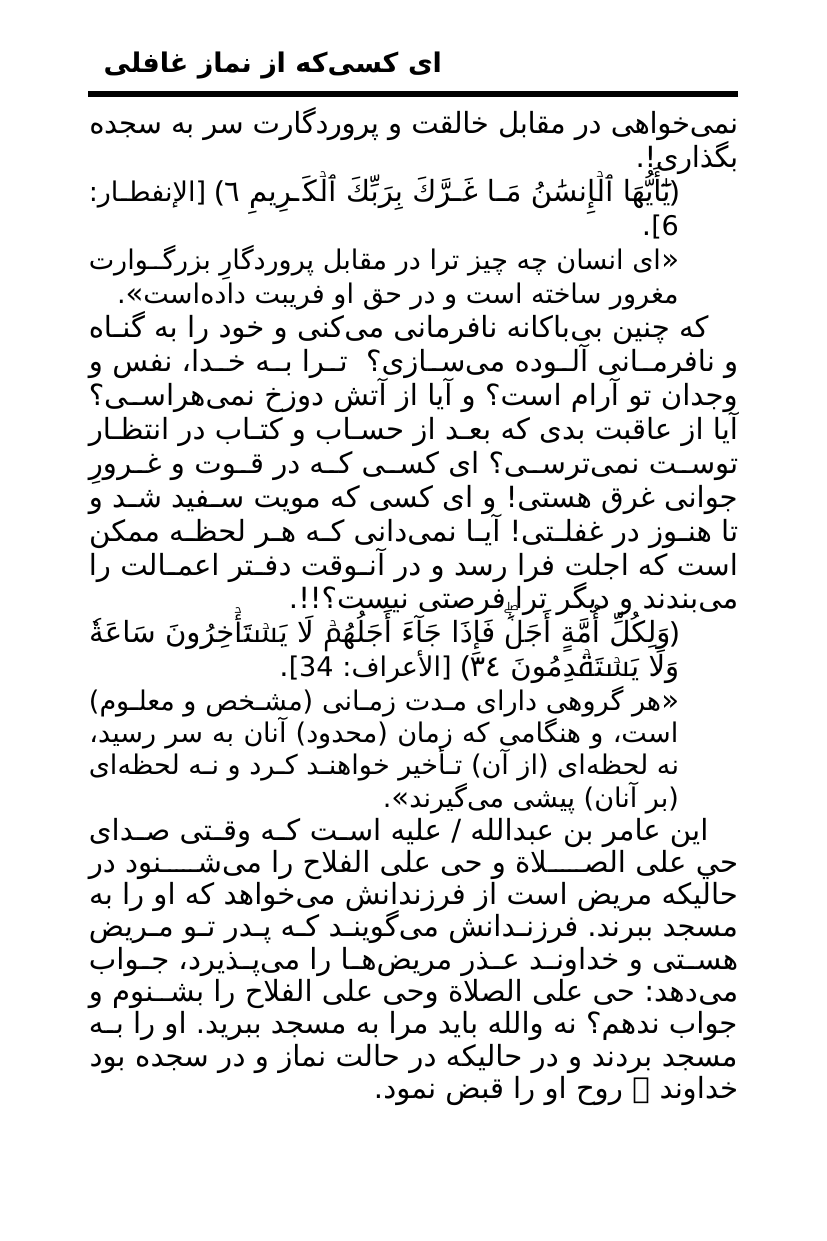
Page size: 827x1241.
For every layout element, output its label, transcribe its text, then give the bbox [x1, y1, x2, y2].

text این عامر بن عبدالله / علیه است که وقتی صدای حي على الصلاة و حی على الفلاح را می‌شنود در حالیکه مریض است از فرزندانش می‌خواهد که او را به مسجد ببرند. فرزندانش می‌گویند که پدر تو مریض هستی و خداوند عذر مریض‌ها را می‌پذیرد، جواب می‌دهد: حی على الصلاة وحی على الفلاح را بشنوم و جواب ندهم؟ نه والله باید مرا به مسجد ببرید. او را به مسجد بردند و در حالیکه در حالت نماز و در سجده بود خداوند روح او را قبض نمود. [89, 815, 738, 1105]
text ﴿وَلِكُلِّ أُمَّةٍ أَجَلٞۖ فَإِذَا جَآءَ أَجَلُهُمۡ لَا يَسۡتَأۡخِرُونَ سَاعَةٗ وَلَا يَسۡتَقۡدِمُونَ ٣٤﴾ [الأعراف: 34]. [89, 616, 679, 684]
text ﴿يَٰٓأَيُّهَا ٱلۡإِنسَٰنُ مَا غَرَّكَ بِرَبِّكَ ٱلۡكَرِيمِ ٦﴾ [الإنفطار: 6]. [89, 174, 679, 242]
text «ای انسان چه چیز ترا در مقابل پروردگارِ بزرگوارت مغرور ساخته است و در حق او فریبت داده‌است». [89, 242, 679, 310]
text که چنین بی‌باکانه نافرمانی می‌کنی و خود را به گناه و نافرمانی آلوده می‌سازی؟ ترا به خدا، نفس و وجدان تو آرام است؟ و آیا از آتش دوزخ نمی‌هراسی؟ آیا از عاقبت بدی که بعد از حساب و کتاب در انتظار توست نمی‌ترسی؟ ای کسی که در قوت و غرورِ جوانی غرق هستی! و ای کسی که مویت سفید شد و تا هنوز در غفلتی! آیا نمی‌دانی که هر لحظه ممکن است که اجلت فرا رسد و در آنوقت دفتر اعمالت را می‌بندند و دیگر ترا فرصتی نیست؟!!. [89, 310, 738, 616]
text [89, 106, 738, 174]
text «هر گروهی دارای مدت زمانی (مشخص و معلوم) است، و هنگامی که زمان (محدود) آنان به سر رسید، نه لحظه‌ای (از آن) تأخیر خواهند کرد و نه لحظه‌ای (بر آنان) پیشی می‌گیرند». [89, 684, 679, 815]
